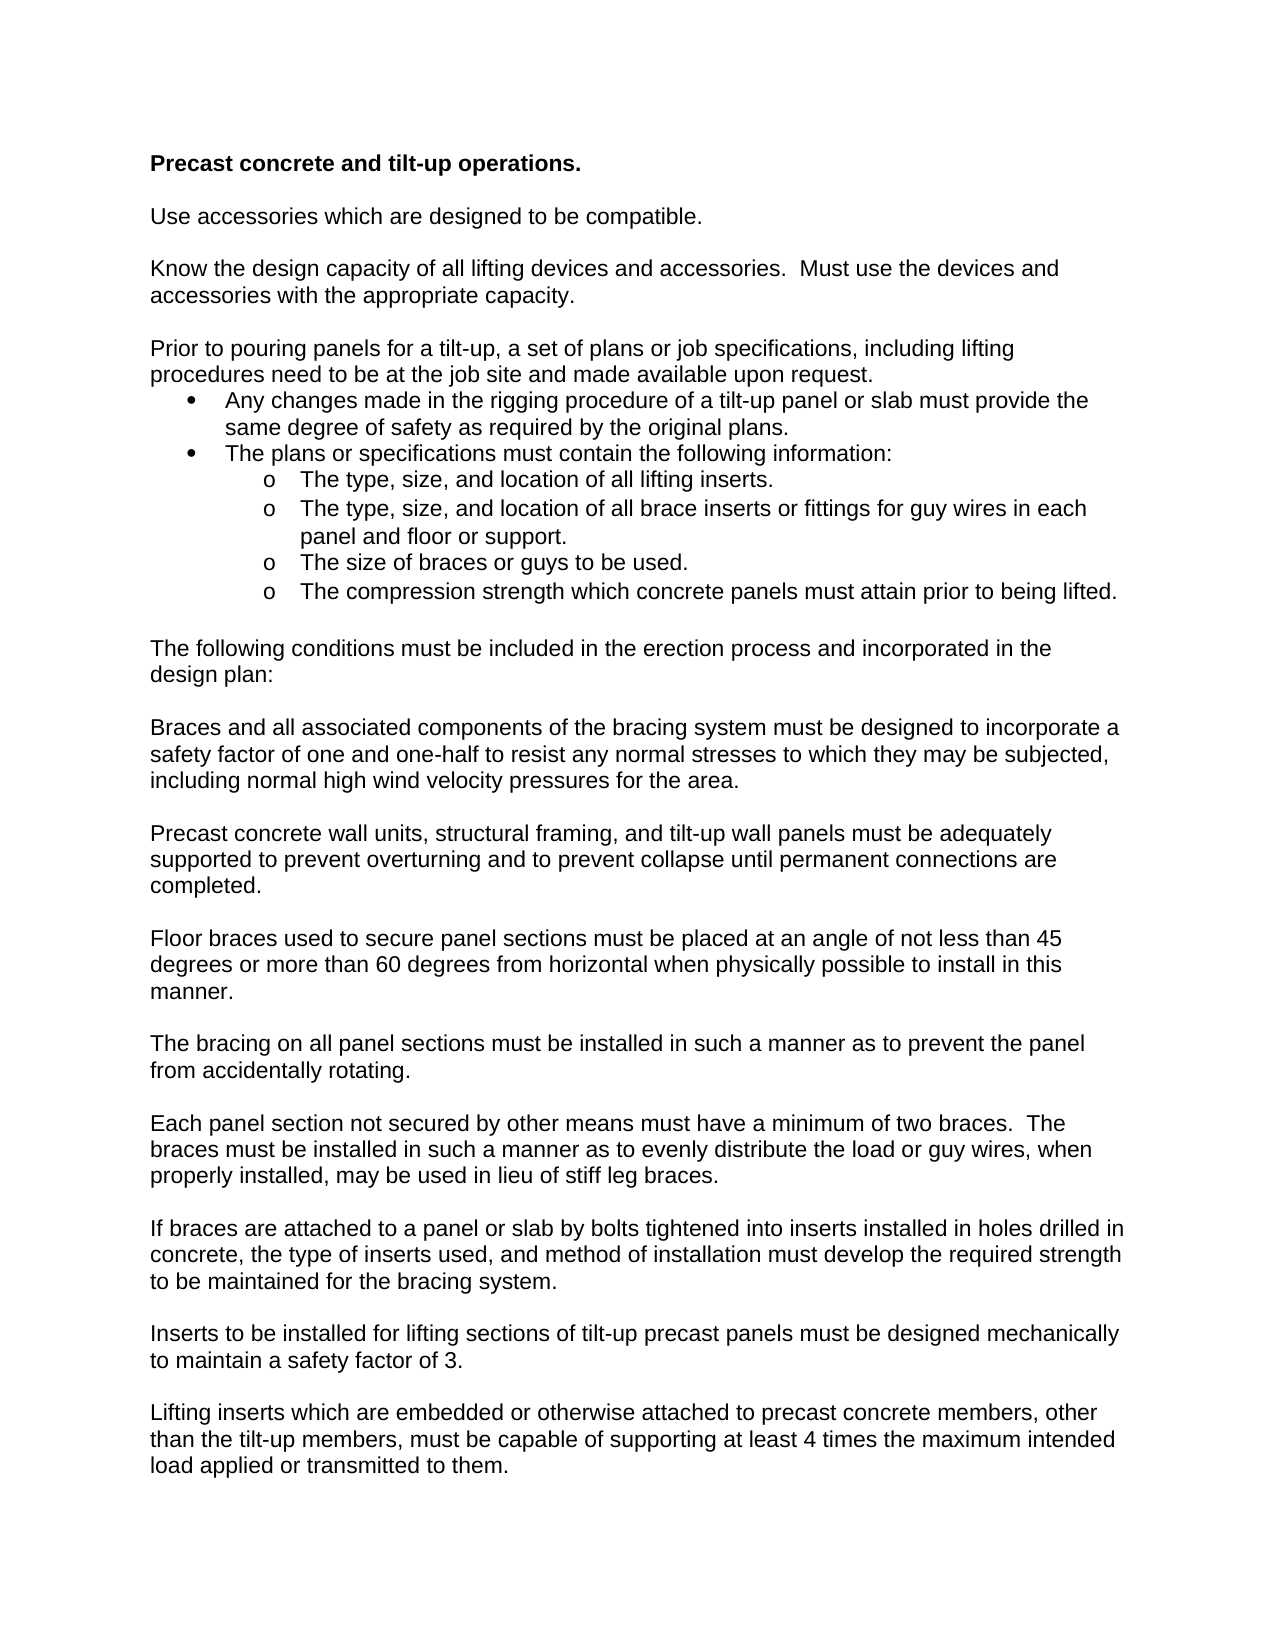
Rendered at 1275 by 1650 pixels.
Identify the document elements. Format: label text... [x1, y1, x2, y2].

list The size of braces or guys to be used. [262, 549, 1125, 578]
text The following conditions must be included in the erection process and incorporated in the design plan: [150, 635, 1125, 688]
text Inserts to be installed for lifting sections of tilt-up precast panels must be designed mechanically to maintain a safety factor of 3. [150, 1320, 1125, 1373]
text Braces and all associated components of the bracing system must be designed to incorporate a safety factor of one and one-half to resist any normal stresses to which they may be subjected, including normal high wind velocity pressures for the area. [150, 714, 1125, 793]
list The type, size, and location of all lifting inserts. [262, 466, 1125, 494]
list The type, size, and location of all brace inserts or fittings for guy wires in each panel and floor or support. [262, 494, 1125, 549]
text Precast concrete wall units, structural framing, and tilt-up wall panels must be adequately supported to prevent overturning and to prevent collapse until permanent connections are completed. [150, 819, 1125, 899]
list Any changes made in the rigging procedure of a tilt-up panel or slab must provide the same degree of safety as required by the original plans. [187, 387, 1125, 440]
list The plans or specifications must contain the following information: [187, 440, 1125, 466]
text If braces are attached to a panel or slab by bolts tightened into inserts installed in holes drilled in concrete, the type of inserts used, and method of installation must develop the required strength to be maintained for the bracing system. [150, 1215, 1125, 1294]
text Precast concrete and tilt-up operations. [150, 150, 1125, 176]
text Lifting inserts which are embedded or otherwise attached to precast concrete members, other than the tilt-up members, must be capable of supporting at least 4 times the maximum intended load applied or transmitted to them. [150, 1399, 1125, 1478]
text Each panel section not secured by other means must have a minimum of two braces. The braces must be installed in such a manner as to evenly distribute the load or guy wires, when properly installed, may be used in lieu of stiff leg braces. [150, 1109, 1125, 1188]
list The compression strength which concrete panels must attain prior to being lifted. [262, 578, 1125, 606]
text Prior to pouring panels for a tilt-up, a set of plans or job specifications, including lifting procedures need to be at the job site and made available upon request. [150, 334, 1125, 387]
text Floor braces used to secure panel sections must be placed at an angle of not less than 45 degrees or more than 60 degrees from horizontal when physically possible to install in this manner. [150, 925, 1125, 1004]
text Use accessories which are designed to be compatible. [150, 203, 1125, 229]
text Know the design capacity of all lifting devices and accessories. Must use the devices and accessories with the appropriate capacity. [150, 255, 1125, 308]
text The bracing on all panel sections must be installed in such a manner as to prevent the panel from accidentally rotating. [150, 1030, 1125, 1083]
